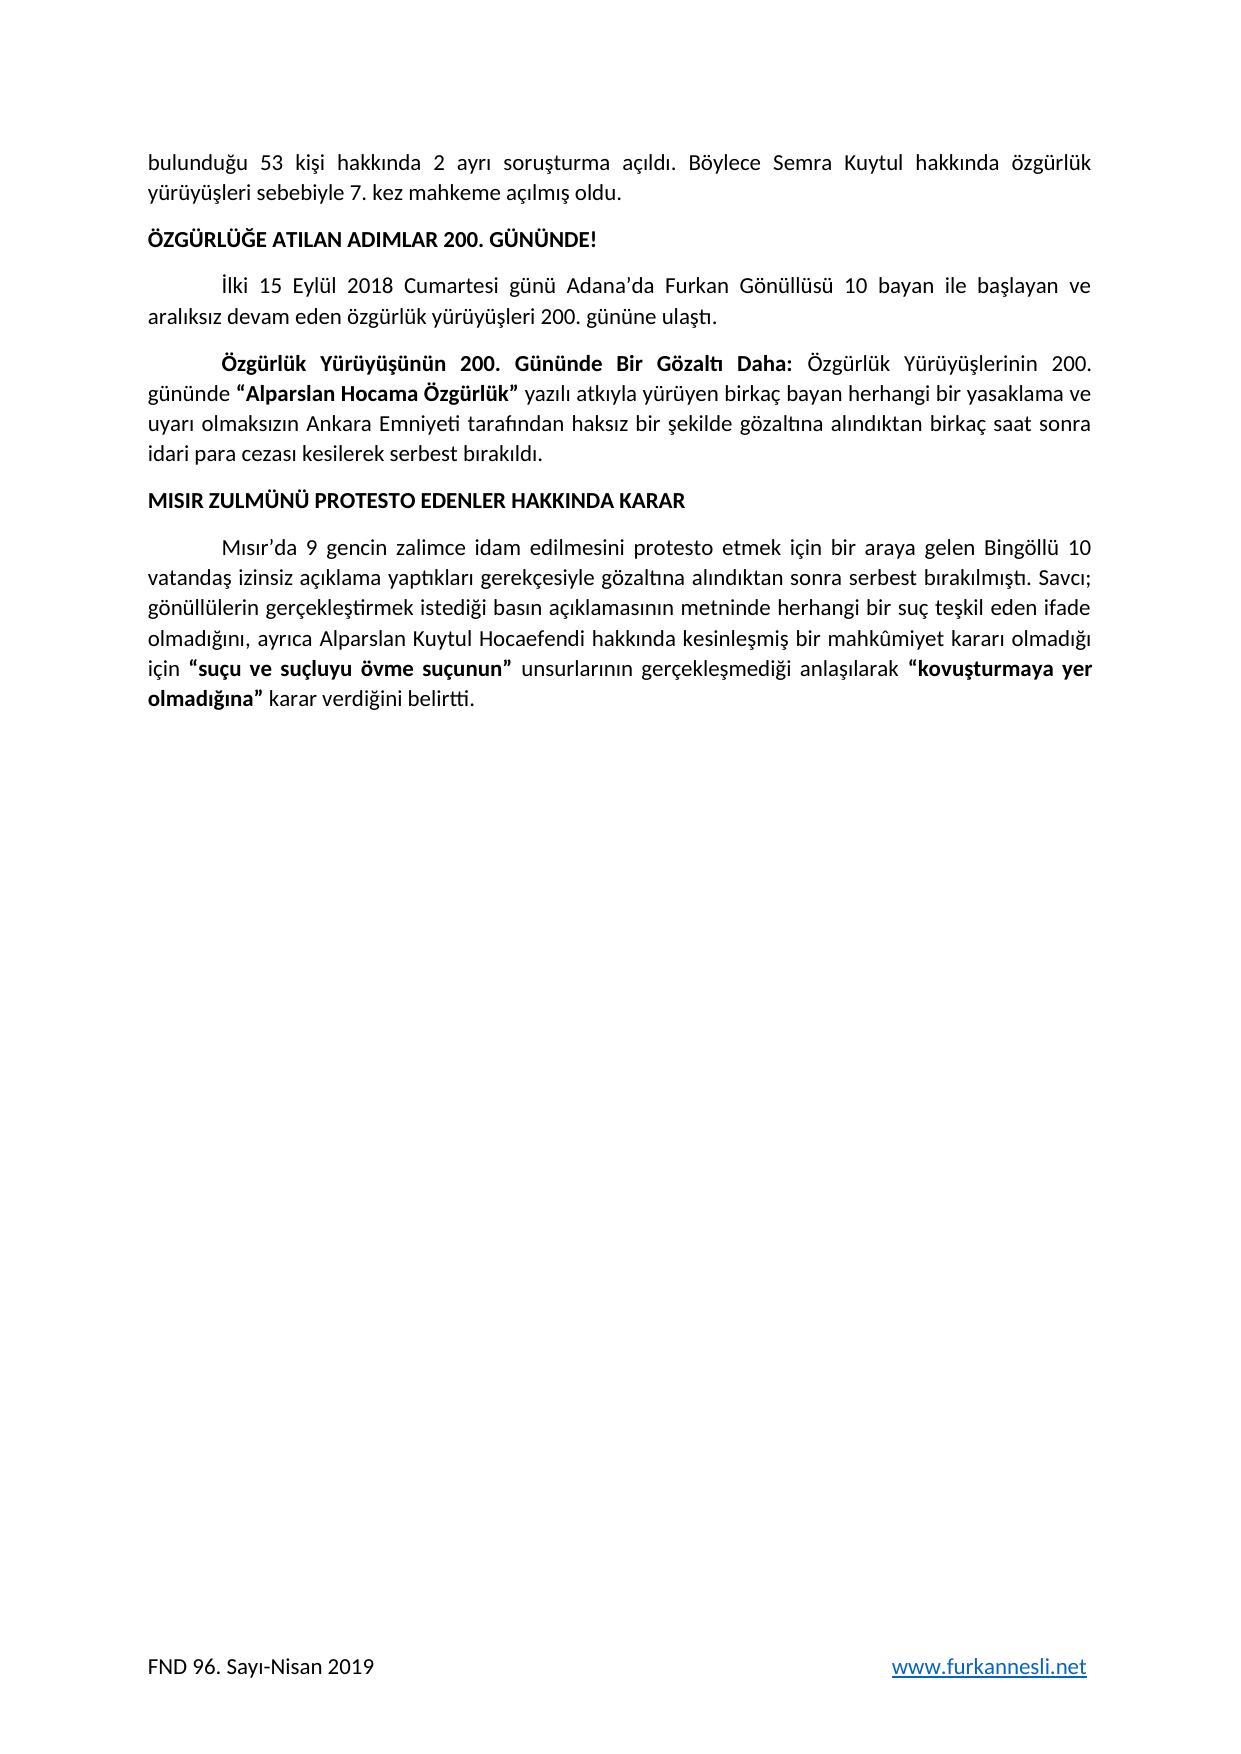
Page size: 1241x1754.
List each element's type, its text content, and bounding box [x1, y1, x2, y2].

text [148, 148, 1093, 206]
text Özgürlük Yürüyüşünün 200. Gününde Bir Gözaltı Daha: Özgürlük Yürüyüşlerinin 200. gününde “Alparslan Hocama Özgürlük” yazılı atkıyla yürüyen birkaç bayan herhangi bir yasaklama ve uyarı olmaksızın Ankara Emniyeti tarafından haksız bir şekilde gözaltına alındıktan birkaç saat sonra idari para cezası kesilerek serbest bırakıldı. [148, 349, 1093, 467]
text MISIR ZULMÜNÜ PROTESTO EDENLER HAKKINDA KARAR [148, 486, 1093, 514]
text Mısır’da 9 gencin zalimce idam edilmesini protesto etmek için bir araya gelen Bingöllü 10 vatandaş izinsiz açıklama yaptıkları gerekçesiyle gözaltına alındıktan sonra serbest bırakılmıştı. Savcı; gönüllülerin gerçekleştirmek istediği basın açıklamasının metninde herhangi bir suç teşkil eden ifade olmadığını, ayrıca Alparslan Kuytul Hocaefendi hakkında kesinleşmiş bir mahkûmiyet kararı olmadığı için “suçu ve suçluyu övme suçunun” unsurlarının gerçekleşmediği anlaşılarak “kovuşturmaya yer olmadığına” karar verdiğini belirtti. [148, 533, 1093, 712]
text İlki 15 Eylül 2018 Cumartesi günü Adana’da Furkan Gönüllüsü 10 bayan ile başlayan ve aralıksız devam eden özgürlük yürüyüşleri 200. gününe ulaştı. [148, 272, 1093, 330]
text ÖZGÜRLÜĞE ATILAN ADIMLAR 200. GÜNÜNDE! [148, 225, 1093, 253]
